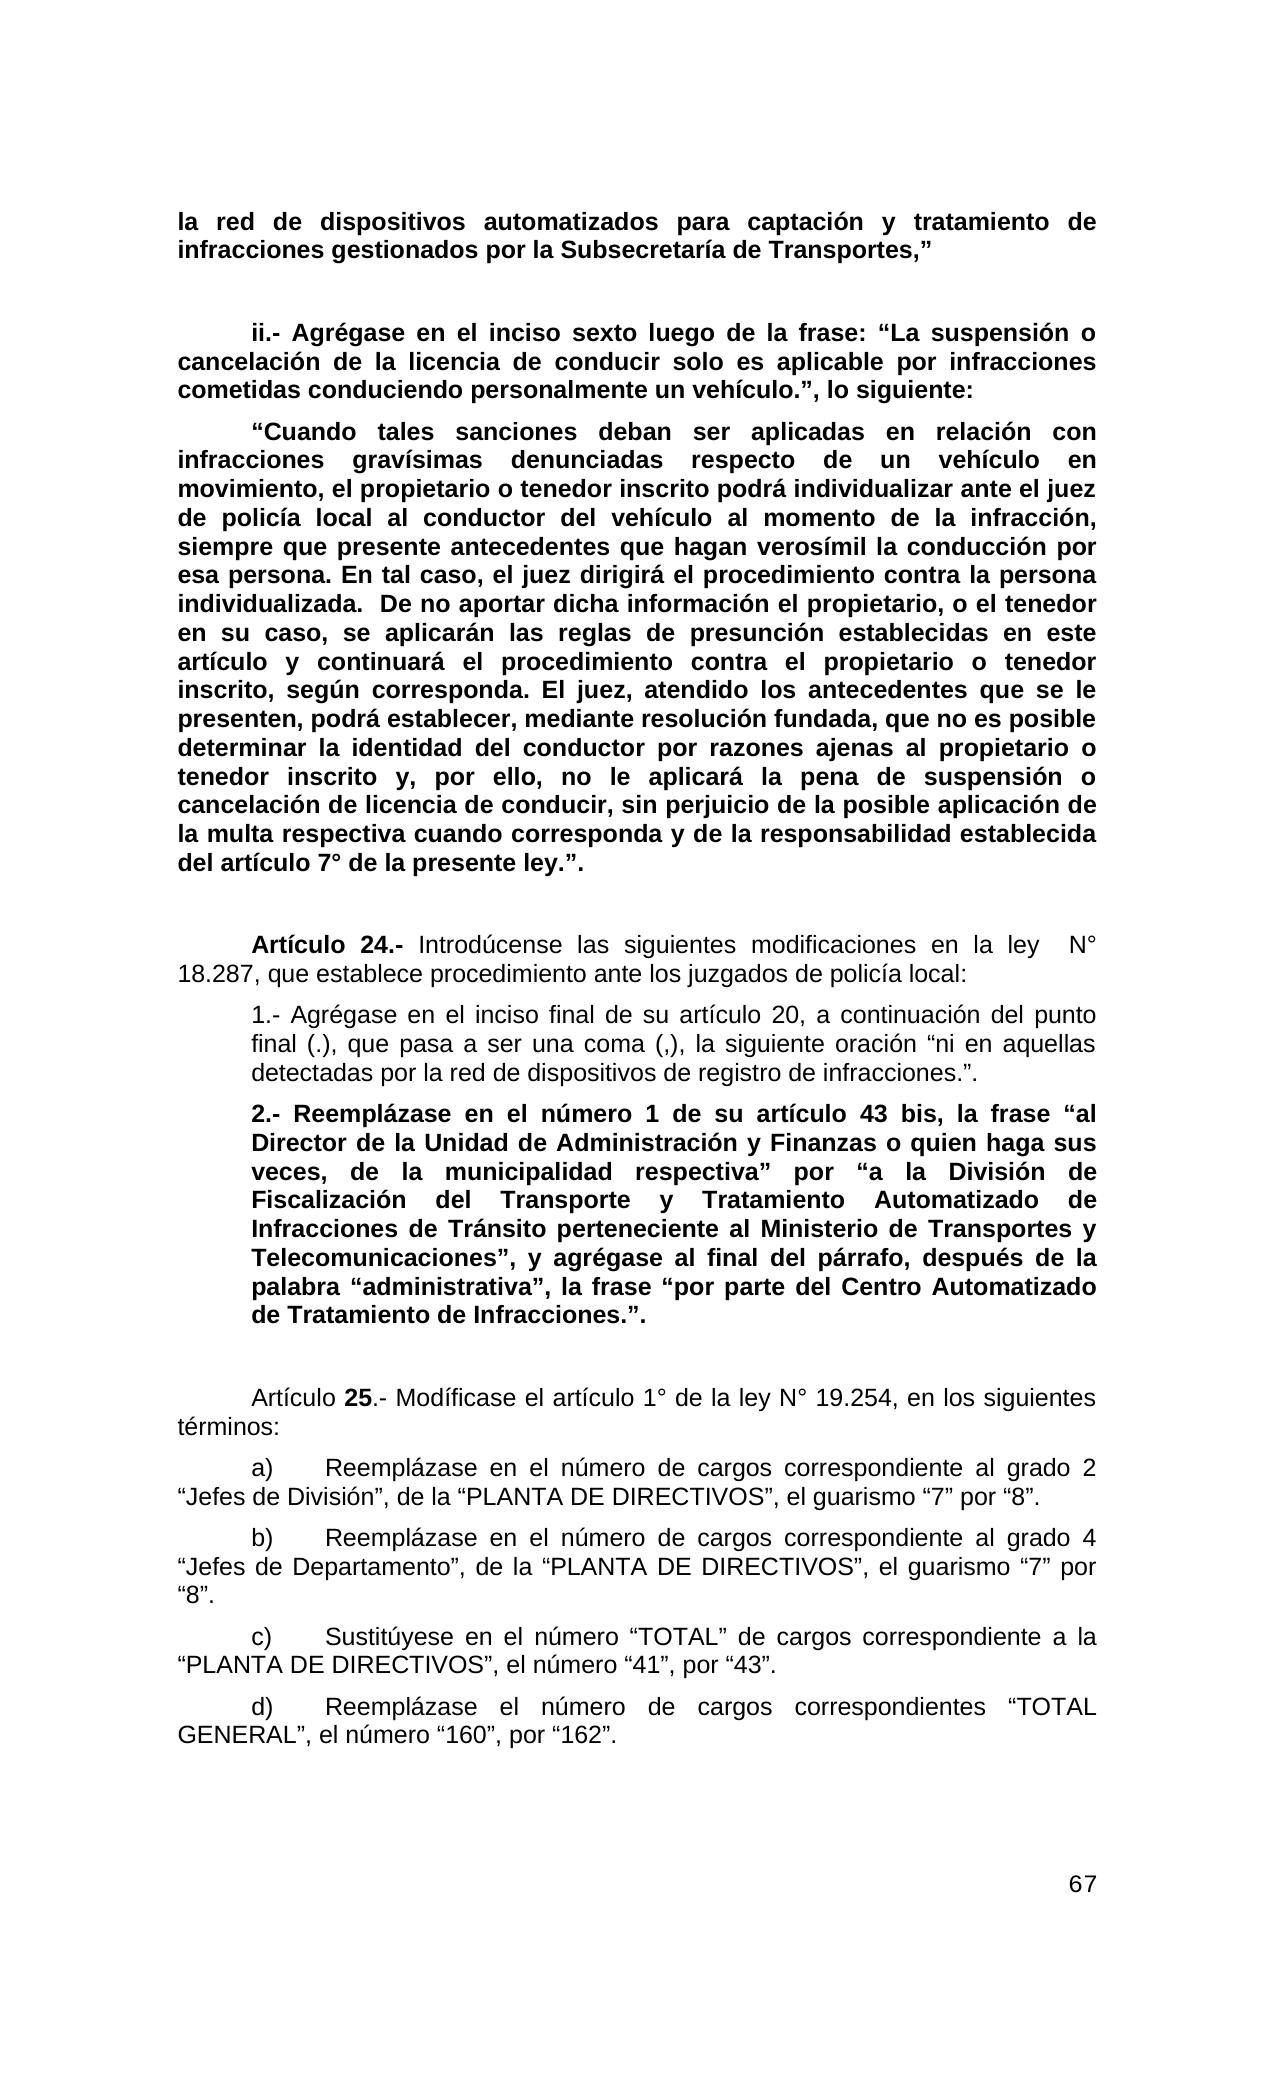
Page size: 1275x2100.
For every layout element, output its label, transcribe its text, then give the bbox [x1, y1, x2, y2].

text 2.- Reemplázase en el número 1 de su artículo 43 bis, la frase “al Director de la Unidad de Administración y Finanzas o quien haga sus veces, de la municipalidad respectiva” por “a la División de Fiscalización del Transporte y Tratamiento Automatizado de Infracciones de Tránsito perteneciente al Ministerio de Transportes y Telecomunicaciones”, y agrégase al final del párrafo, después de la palabra “administrativa”, la frase “por parte del Centro Automatizado de Tratamiento de Infracciones.”. [251, 1099, 1098, 1329]
text Artículo 24.- Introdúcense las siguientes modificaciones en la ley N° 18.287, que establece procedimiento ante los juzgados de policía local: [177, 931, 1098, 988]
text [177, 207, 1098, 264]
text “Cuando tales sanciones deban ser aplicadas en relación con infracciones gravísimas denunciadas respecto de un vehículo en movimiento, el propietario o tenedor inscrito podrá individualizar ante el juez de policía local al conductor del vehículo al momento de la infracción, siempre que presente antecedentes que hagan verosímil la conducción por esa persona. En tal caso, el juez dirigirá el procedimiento contra la persona individualizada. De no aportar dicha información el propietario, o el tenedor en su caso, se aplicarán las reglas de presunción establecidas en este artículo y continuará el procedimiento contra el propietario o tenedor inscrito, según corresponda. El juez, atendido los antecedentes que se le presenten, podrá establecer, mediante resolución fundada, que no es posible determinar la identidad del conductor por razones ajenas al propietario o tenedor inscrito y, por ello, no le aplicará la pena de suspensión o cancelación de licencia de conducir, sin perjuicio de la posible aplicación de la multa respectiva cuando corresponda y de la responsabilidad establecida del artículo 7° de la presente ley.”. [177, 417, 1098, 877]
text d) Reemplázase el número de cargos correspondientes “TOTAL GENERAL”, el número “160”, por “162”. [177, 1692, 1098, 1749]
text b) Reemplázase en el número de cargos correspondiente al grado 4 “Jefes de Departamento”, de la “PLANTA DE DIRECTIVOS”, el guarismo “7” por “8”. [177, 1523, 1098, 1609]
text a) Reemplázase en el número de cargos correspondiente al grado 2 “Jefes de División”, de la “PLANTA DE DIRECTIVOS”, el guarismo “7” por “8”. [177, 1453, 1098, 1511]
text 1.- Agrégase en el inciso final de su artículo 20, a continuación del punto final (.), que pasa a ser una coma (,), la siguiente oración “ni en aquellas detectadas por la red de dispositivos de registro de infracciones.”. [251, 1001, 1098, 1087]
text c) Sustitúyese en el número “TOTAL” de cargos correspondiente a la “PLANTA DE DIRECTIVOS”, el número “41”, por “43”. [177, 1622, 1098, 1679]
text Artículo 25.- Modíficase el artículo 1° de la ley N° 19.254, en los siguientes términos: [177, 1383, 1098, 1441]
text ii.- Agrégase en el inciso sexto luego de la frase: “La suspensión o cancelación de la licencia de conducir solo es aplicable por infracciones cometidas conduciendo personalmente un vehículo.”, lo siguiente: [177, 318, 1098, 404]
